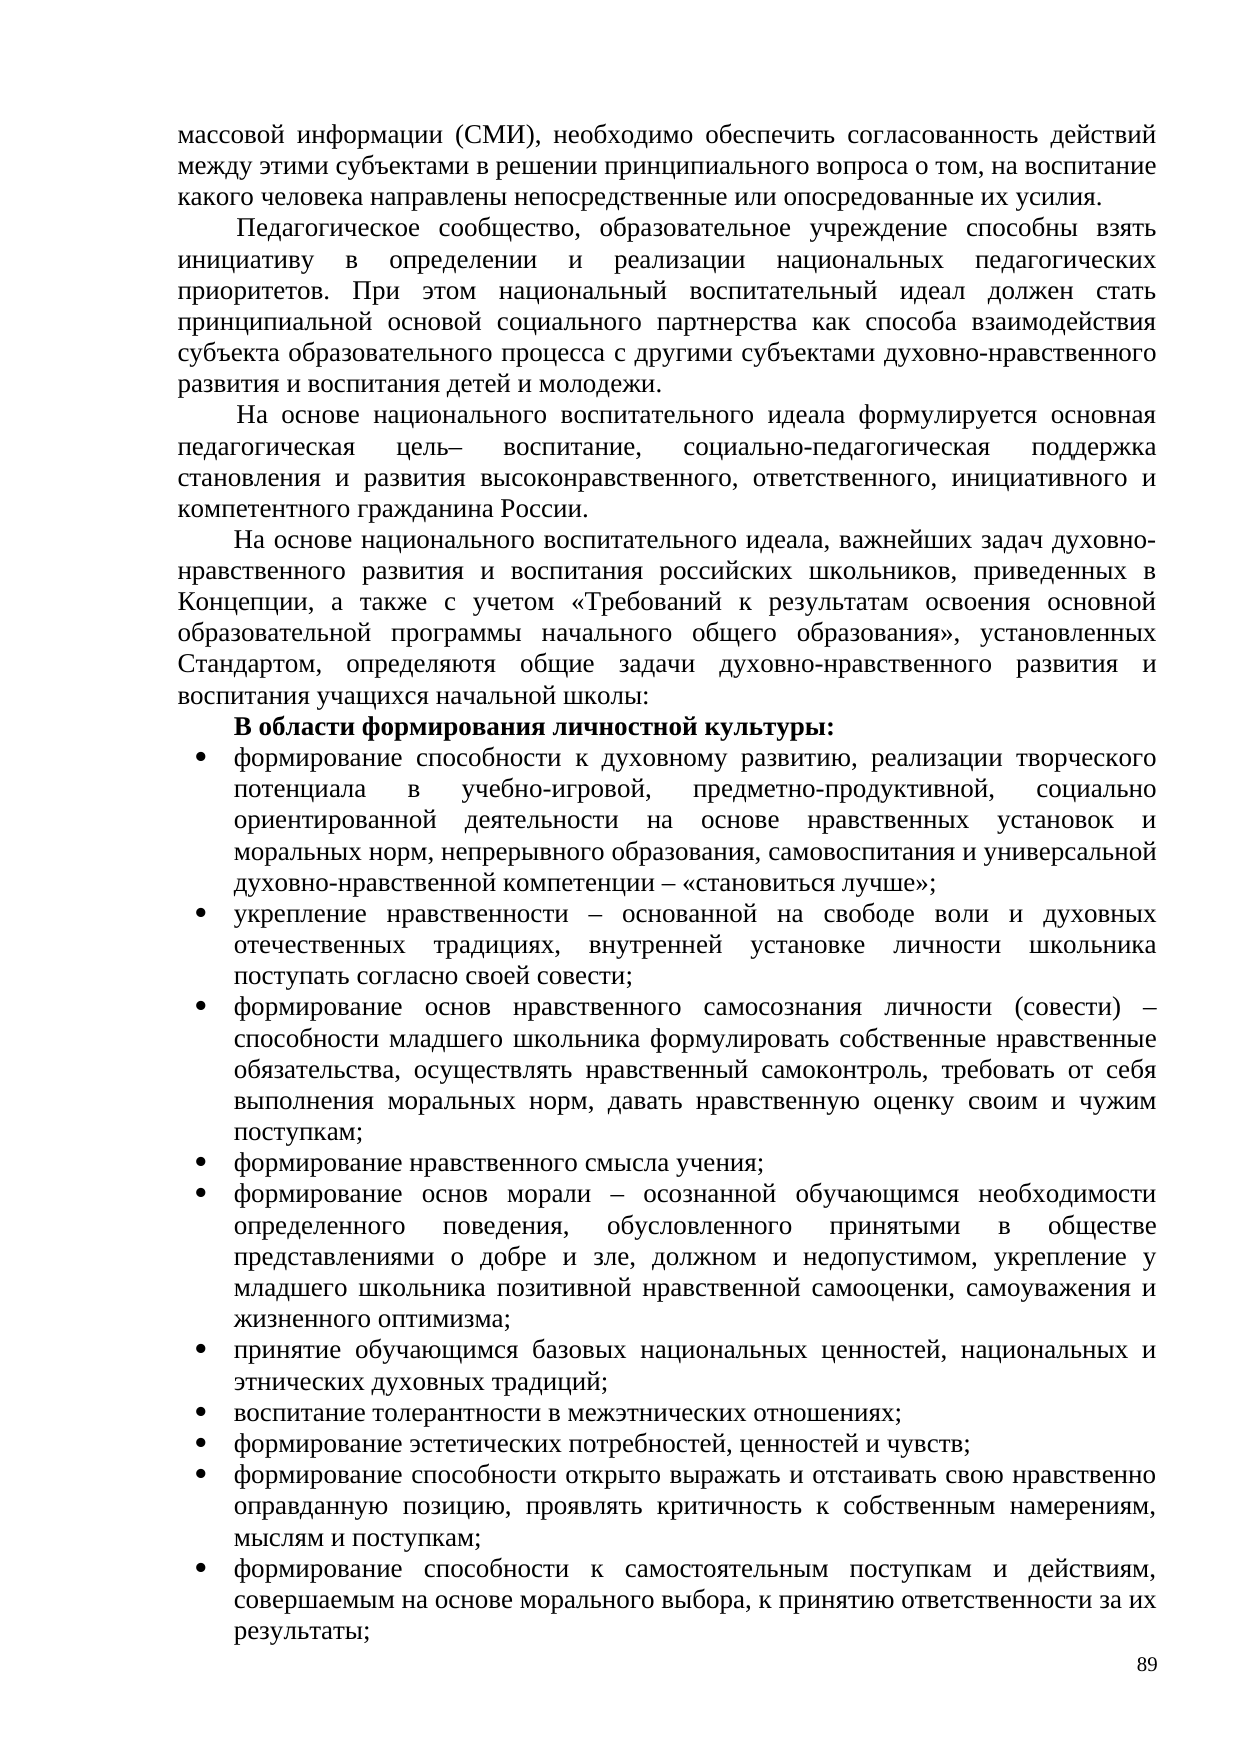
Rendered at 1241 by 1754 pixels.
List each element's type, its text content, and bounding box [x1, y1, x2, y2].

list формирование основ морали – осознанной обучающимся необходимости определенного поведения, обусловленного принятыми в обществе представлениями о добре и зле, должном и недопустимом, укрепление у младшего школьника позитивной нравственной самооценки, самоуважения и жизненного оптимизма; [196, 1177, 1157, 1333]
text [177, 118, 1157, 212]
list принятие обучающимся базовых национальных ценностей, национальных и этнических духовных традиций; [196, 1333, 1157, 1396]
text На основе национального воспитательного идеала, важнейших задач духовно-нравственного развития и воспитания российских школьников, приведенных в Концепции, а также с учетом «Требований к результатам освоения основной образовательной программы начального общего образования», установленных Стандартом, определяютя общие задачи духовно-нравственного развития и воспитания учащихся начальной школы: [177, 523, 1157, 710]
list воспитание толерантности в межэтнических отношениях; [196, 1396, 1157, 1427]
list формирование эстетических потребностей, ценностей и чувств; [196, 1427, 1157, 1458]
text Педагогическое сообщество, образовательное учреждение способны взять инициативу в определении и реализации национальных педагогических приоритетов. При этом национальный воспитательный идеал должен стать принципиальной основой социального партнерства как способа взаимодействия субъекта образовательного процесса с другими субъектами духовно-нравственного развития и воспитания детей и молодежи. [177, 212, 1157, 398]
text На основе национального воспитательного идеала формулируется основная педагогическая цель– воспитание, социально-педагогическая поддержка становления и развития высоконравственного, ответственного, инициативного и компетентного гражданина России. [177, 398, 1157, 523]
list формирование основ нравственного самосознания личности (совести) – способности младшего школьника формулировать собственные нравственные обязательства, осуществлять нравственный самоконтроль, требовать от себя выполнения моральных норм, давать нравственную оценку своим и чужим поступкам; [196, 990, 1157, 1146]
list формирование способности к духовному развитию, реализации творческого потенциала в учебно-игровой, предметно-продуктивной, социально ориентированной деятельности на основе нравственных установок и моральных норм, непрерывного образования, самовоспитания и универсальной духовно-нравственной компетенции – «становиться лучше»; [196, 741, 1157, 897]
list формирование способности открыто выражать и отстаивать свою нравственно оправданную позицию, проявлять критичность к собственным намерениям, мыслям и поступкам; [196, 1458, 1157, 1552]
list укрепление нравственности – основанной на свободе воли и духовных отечественных традициях, внутренней установке личности школьника поступать согласно своей совести; [196, 897, 1157, 990]
text В области формирования личностной культуры: [177, 710, 1157, 741]
list формирование способности к самостоятельным поступкам и действиям, совершаемым на основе морального выбора, к принятию ответственности за их результаты; [196, 1552, 1157, 1645]
list формирование нравственного смысла учения; [196, 1146, 1157, 1177]
